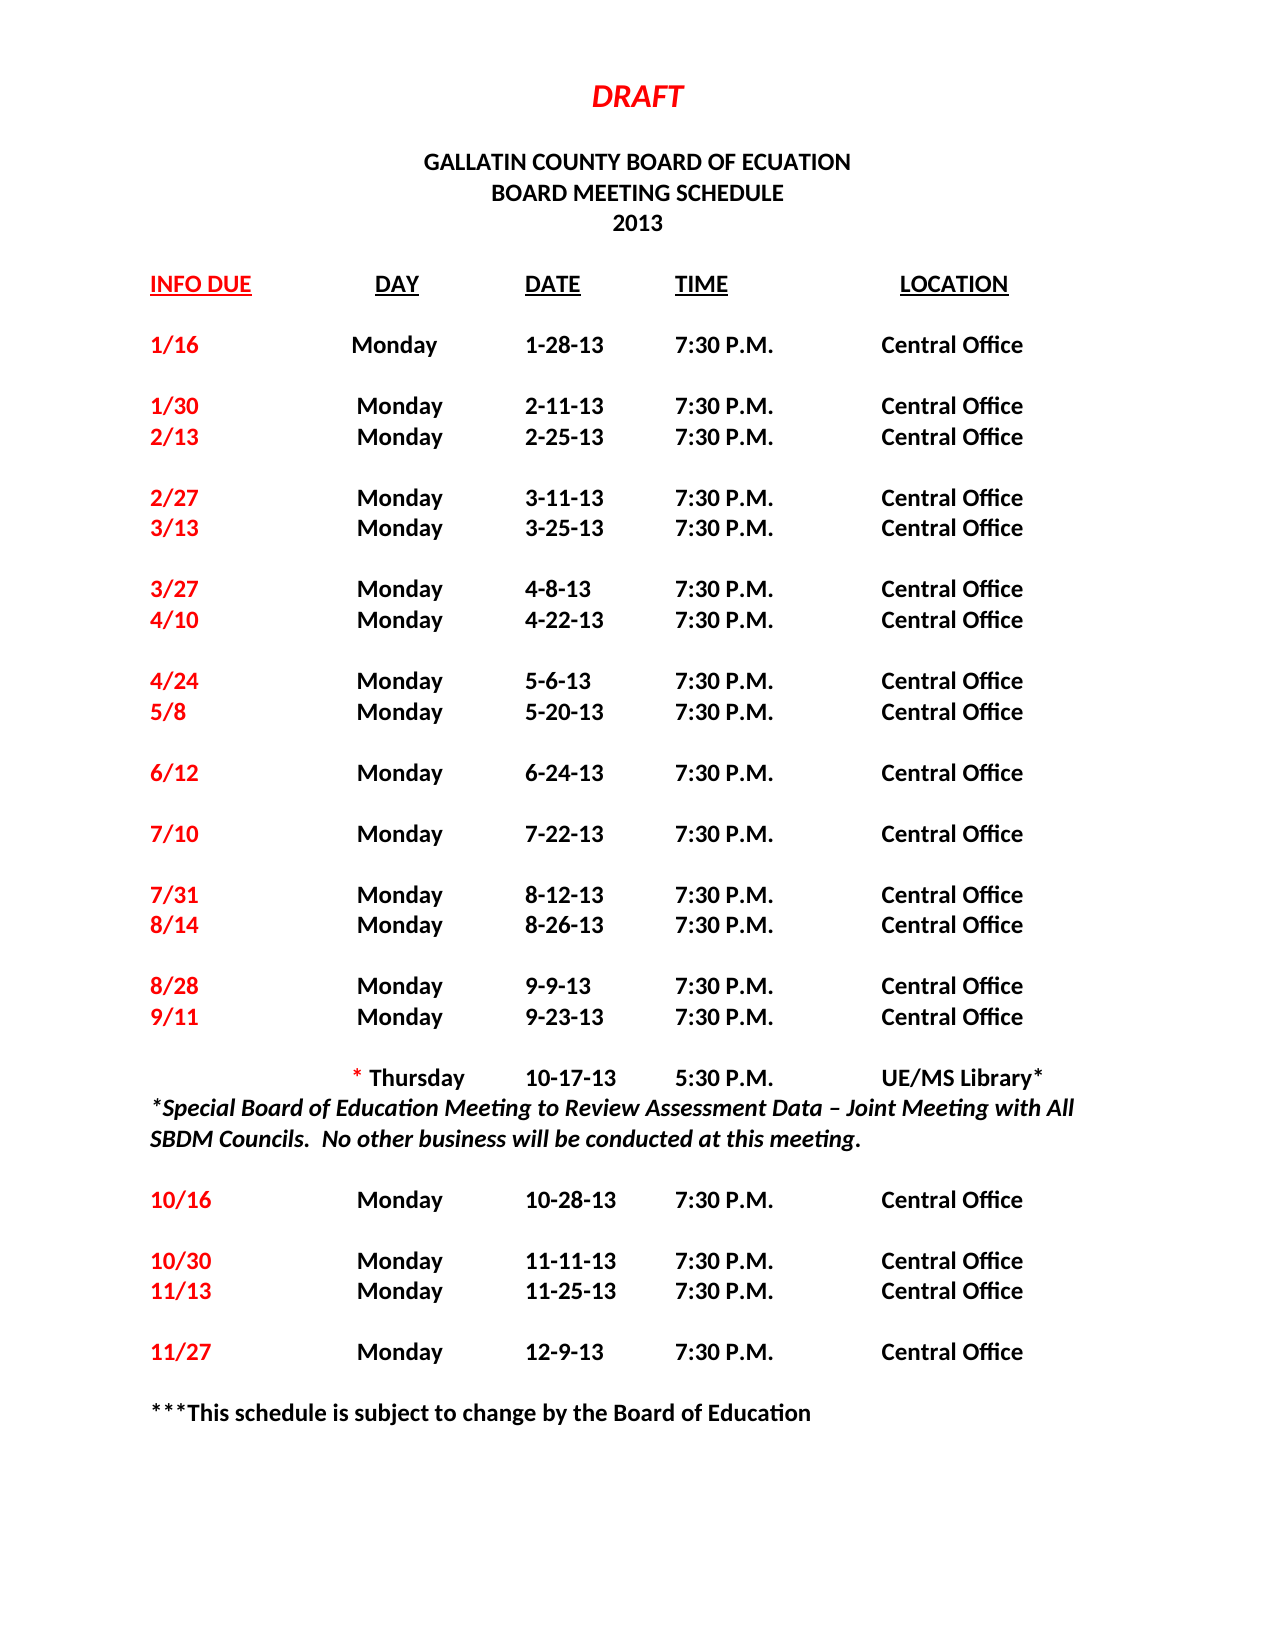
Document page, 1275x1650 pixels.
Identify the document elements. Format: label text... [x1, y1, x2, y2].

text 7/10 Monday 7-22-13 7:30 P.M. Central Office [150, 818, 1125, 848]
text 3/13 Monday 3-25-13 7:30 P.M. Central Office [150, 512, 1125, 543]
text * Thursday 10-17-13 5:30 P.M. UE/MS Library* [150, 1062, 1125, 1092]
text BOARD MEETING SCHEDULE [150, 177, 1125, 207]
text 9/11 Monday 9-23-13 7:30 P.M. Central Office [150, 1001, 1125, 1031]
text 10/30 Monday 11-11-13 7:30 P.M. Central Office [150, 1245, 1125, 1276]
text 2013 [150, 207, 1125, 238]
text 5/8 Monday 5-20-13 7:30 P.M. Central Office [150, 696, 1125, 726]
text INFO DUE DAY DATE TIME LOCATION [150, 268, 1125, 299]
text ***This schedule is subject to change by the Board of Education [150, 1398, 1125, 1428]
text 4/24 Monday 5-6-13 7:30 P.M. Central Office [150, 665, 1125, 696]
text 3/27 Monday 4-8-13 7:30 P.M. Central Office [150, 573, 1125, 604]
text 4/10 Monday 4-22-13 7:30 P.M. Central Office [150, 604, 1125, 634]
text 8/14 Monday 8-26-13 7:30 P.M. Central Office [150, 909, 1125, 940]
text 8/28 Monday 9-9-13 7:30 P.M. Central Office [150, 970, 1125, 1001]
text 2/13 Monday 2-25-13 7:30 P.M. Central Office [150, 421, 1125, 451]
text 11/13 Monday 11-25-13 7:30 P.M. Central Office [150, 1276, 1125, 1306]
text 6/12 Monday 6-24-13 7:30 P.M. Central Office [150, 757, 1125, 787]
text 1/16 Monday 1-28-13 7:30 P.M. Central Office [150, 329, 1125, 360]
text DRAFT [150, 75, 1125, 116]
text GALLATIN COUNTY BOARD OF ECUATION [150, 146, 1125, 177]
text *Special Board of Education Meeting to Review Assessment Data – Joint Meeting with All SBDM Councils. No other business will be conducted at this meeting. [150, 1092, 1125, 1153]
text 11/27 Monday 12-9-13 7:30 P.M. Central Office [150, 1337, 1125, 1367]
text 7/31 Monday 8-12-13 7:30 P.M. Central Office [150, 879, 1125, 909]
text 1/30 Monday 2-11-13 7:30 P.M. Central Office [150, 390, 1125, 421]
text 10/16 Monday 10-28-13 7:30 P.M. Central Office [150, 1184, 1125, 1214]
text 2/27 Monday 3-11-13 7:30 P.M. Central Office [150, 482, 1125, 512]
